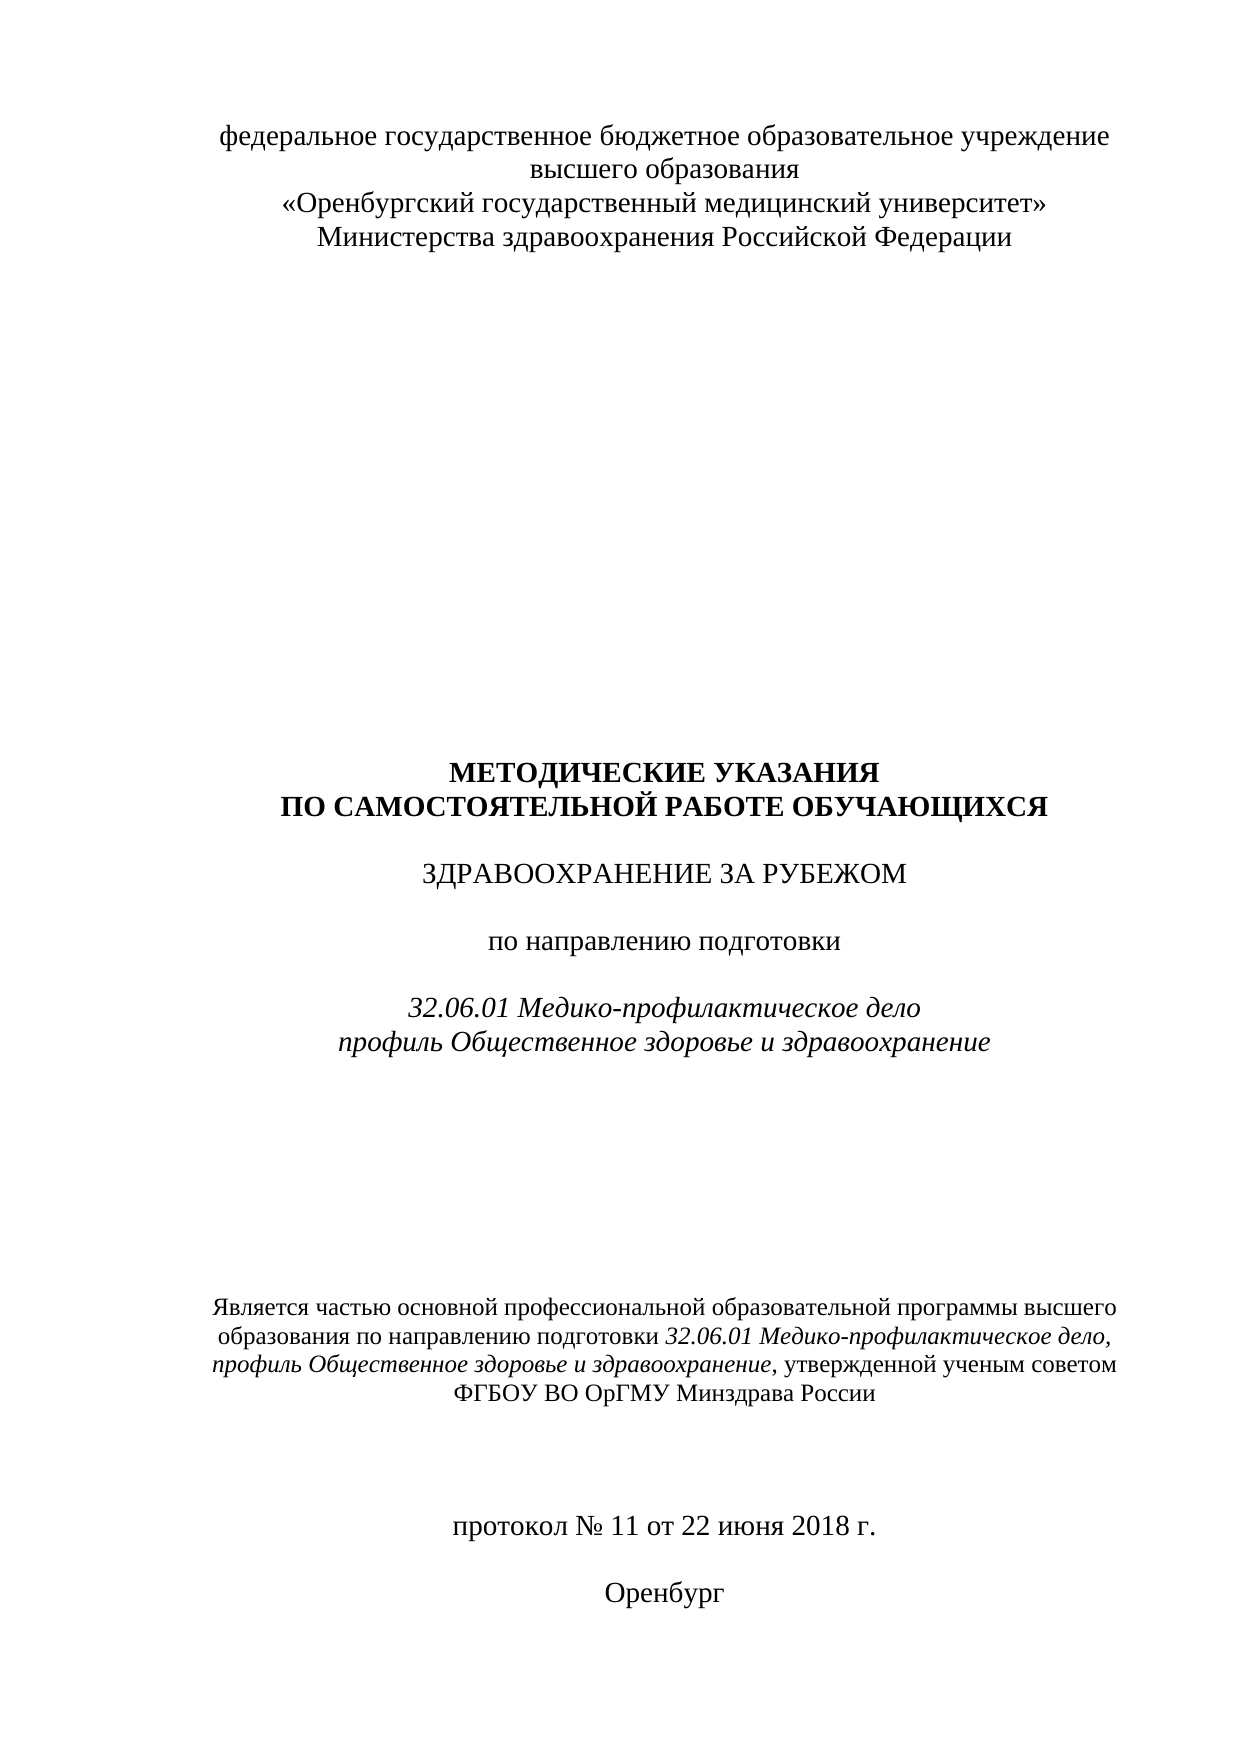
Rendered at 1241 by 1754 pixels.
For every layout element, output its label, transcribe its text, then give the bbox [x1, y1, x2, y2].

text «Оренбургский государственный медицинский университет» [177, 185, 1152, 219]
text высшего образования [177, 152, 1152, 185]
text ПО САМОСТОЯТЕЛЬНОЙ РАБОТЕ ОБУЧАЮЩИХСЯ [177, 789, 1152, 822]
text ЗДРАВООХРАНЕНИЕ ЗА РУБЕЖОМ [177, 856, 1152, 889]
text МЕТОДИЧЕСКИЕ УКАЗАНИЯ [177, 755, 1152, 789]
text протокол № 11 от 22 июня 2018 г. [177, 1508, 1152, 1541]
text профиль Общественное здоровье и здравоохранение [177, 1024, 1152, 1057]
text 32.06.01 Медико-профилактическое дело [177, 990, 1152, 1024]
text федеральное государственное бюджетное образовательное учреждение [177, 118, 1152, 152]
text Оренбург [177, 1575, 1152, 1608]
text Является частью основной профессиональной образовательной программы высшего образования по направлению подготовки 32.06.01 Медико-профилактическое дело, профиль Общественное здоровье и здравоохранение, утвержденной ученым советом ФГБОУ ВО ОрГМУ Минздрава России [177, 1292, 1152, 1407]
text Министерства здравоохранения Российской Федерации [177, 219, 1152, 252]
text по направлению подготовки [177, 923, 1152, 957]
